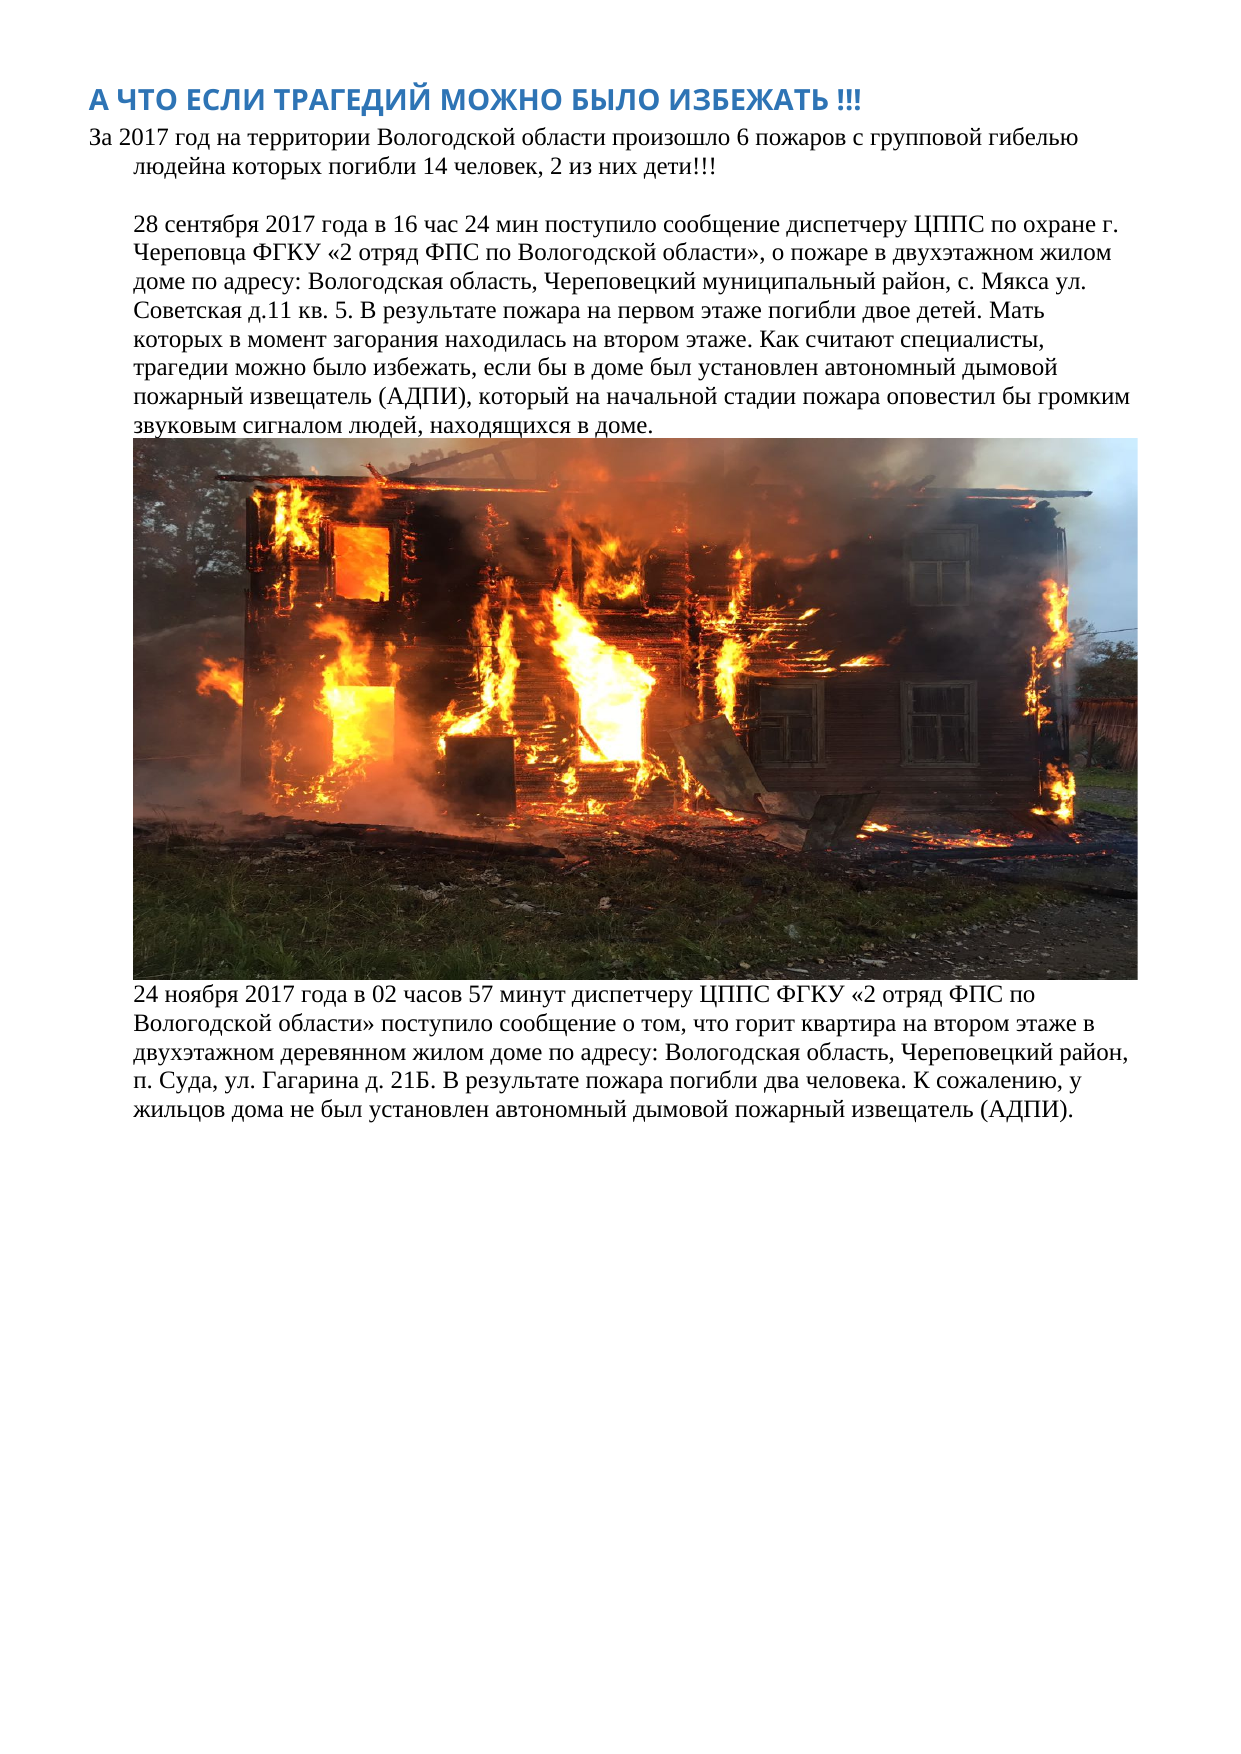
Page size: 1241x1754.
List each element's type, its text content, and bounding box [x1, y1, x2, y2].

text 28 сентября 2017 года в 16 час 24 мин поступило сообщение диспетчеру ЦППС по охране г. Череповца ФГКУ «2 отряд ФПС по Вологодской области», о пожаре в двухэтажном жилом доме по адресу: Вологодская область, Череповецкий муниципальный район, с. Мякса ул. Советская д.11 кв. 5. В результате пожара на первом этаже погибли двое детей. Мать которых в момент загорания находилась на втором этаже. Как считают специалисты, трагедии можно было избежать, если бы в доме был установлен автономный дымовой пожарный извещатель (АДПИ), который на начальной стадии пожара оповестил бы громким звуковым сигналом людей, находящихся в доме. 24 ноября 2017 года в 02 часов 57 минут диспетчеру ЦППС ФГКУ «2 отряд ФПС по Вологодской области» поступило сообщение о том, что горит квартира на втором этаже в двухэтажном деревянном жилом доме по адресу: Вологодская область, Череповецкий район, п. Суда, ул. Гагарина д. 21Б. В результате пожара погибли два человека. К сожалению, у жильцов дома не был установлен автономный дымовой пожарный извещатель (АДПИ). [133, 980, 1137, 1123]
subtitle А ЧТО ЕСЛИ ТРАГЕДИЙ МОЖНО БЫЛО ИЗБЕЖАТЬ !!! [89, 79, 1137, 119]
text 28 сентября 2017 года в 16 час 24 мин поступило сообщение диспетчеру ЦППС по охране г. Череповца ФГКУ «2 отряд ФПС по Вологодской области», о пожаре в двухэтажном жилом доме по адресу: Вологодская область, Череповецкий муниципальный район, с. Мякса ул. Советская д.11 кв. 5. В результате пожара на первом этаже погибли двое детей. Мать которых в момент загорания находилась на втором этаже. Как считают специалисты, трагедии можно было избежать, если бы в доме был установлен автономный дымовой пожарный извещатель (АДПИ), который на начальной стадии пожара оповестил бы громким звуковым сигналом людей, находящихся в доме. 24 ноября 2017 года в 02 часов 57 минут диспетчеру ЦППС ФГКУ «2 отряд ФПС по Вологодской области» поступило сообщение о том, что горит квартира на втором этаже в двухэтажном деревянном жилом доме по адресу: Вологодская область, Череповецкий район, п. Суда, ул. Гагарина д. 21Б. В результате пожара погибли два человека. К сожалению, у жильцов дома не был установлен автономный дымовой пожарный извещатель (АДПИ). [133, 180, 1137, 438]
picture [133, 438, 1138, 980]
text За 2017 год на территории Вологодской области произошло 6 пожаров с групповой гибелью людейна которых погибли 14 человек, 2 из них дети!!! [89, 122, 1137, 180]
